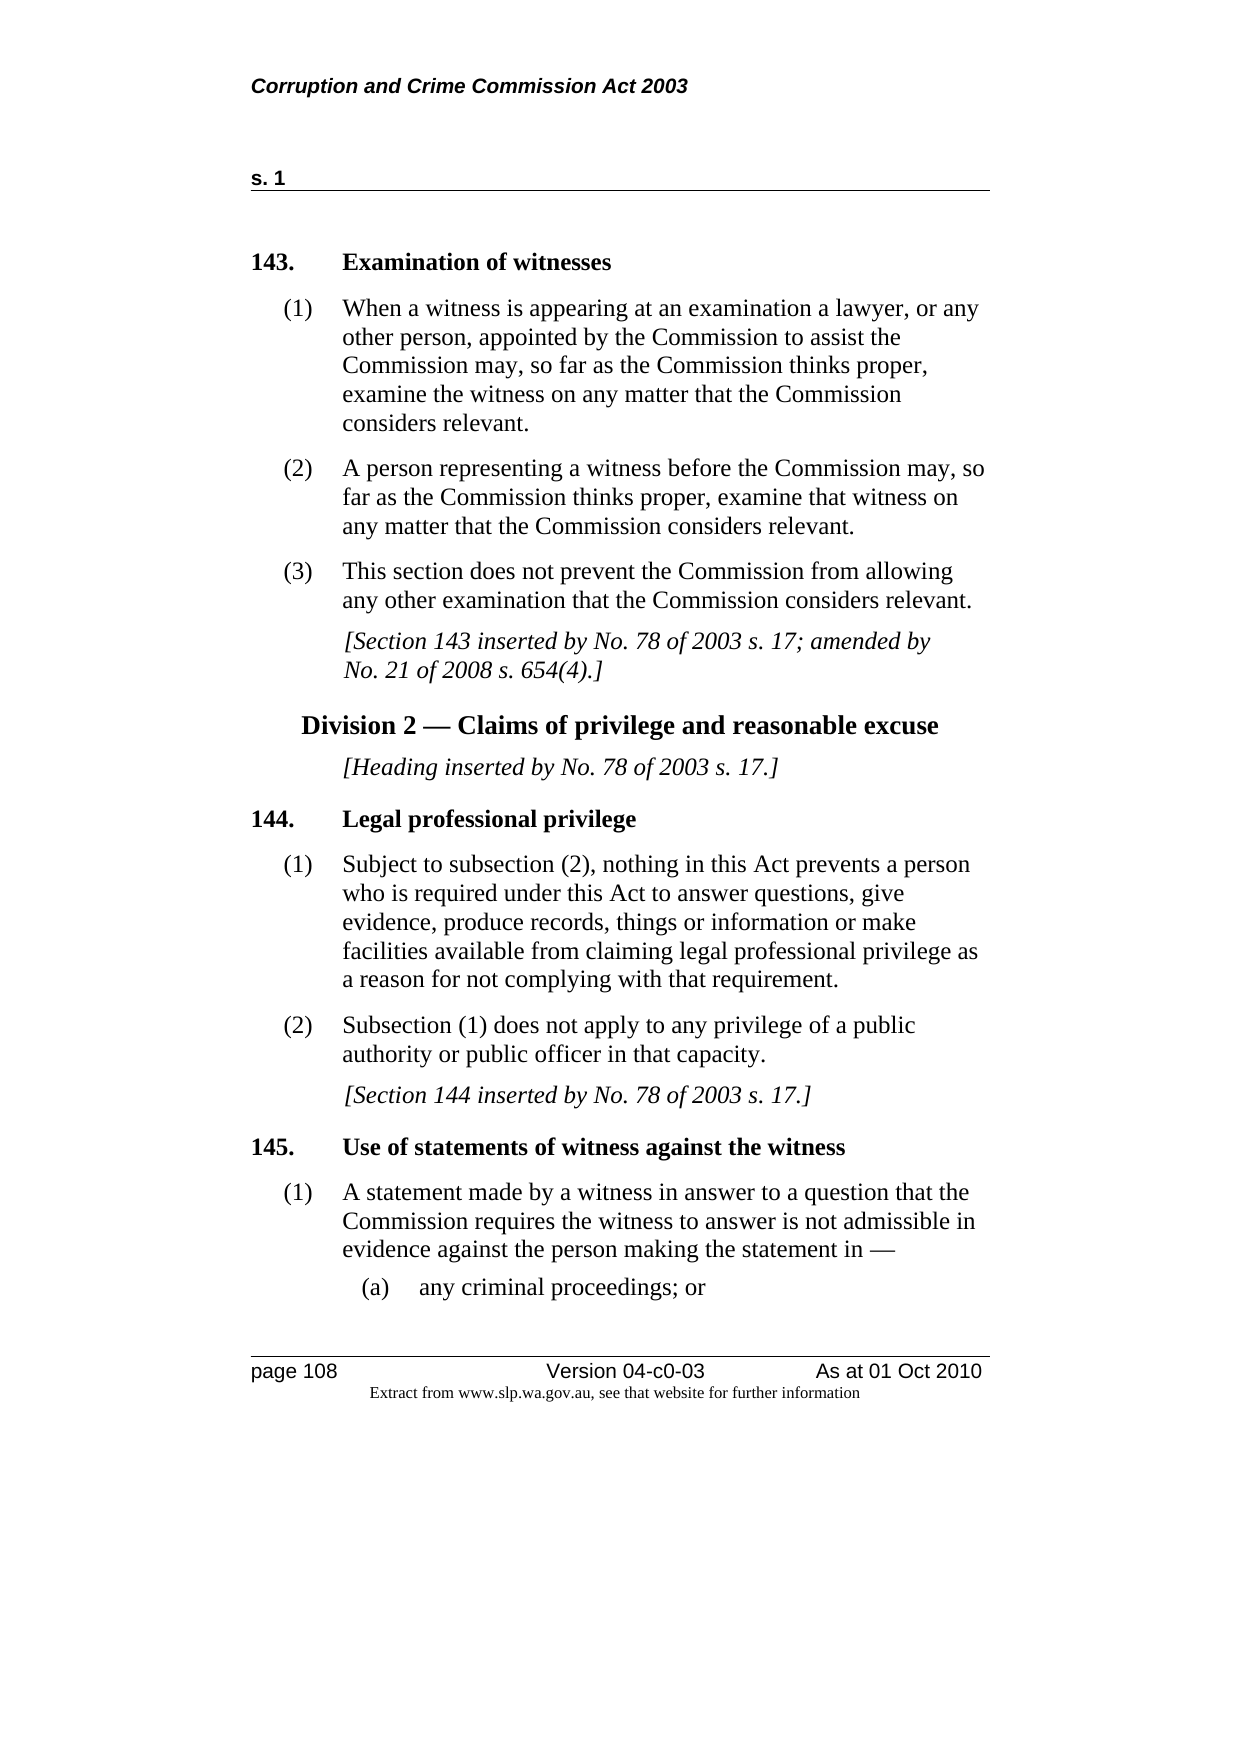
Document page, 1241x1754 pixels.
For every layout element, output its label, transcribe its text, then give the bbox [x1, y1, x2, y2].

text (1) A statement made by a witness in answer to a question that the Commission requires the witness to answer is not admissible in evidence against the person making the statement in — [251, 1177, 990, 1263]
subtitle 145. Use of statements of witness against the witness [251, 1132, 990, 1160]
text (2) A person representing a witness before the Commission may, so far as the Commission thinks proper, examine that witness on any matter that the Commission considers relevant. [251, 453, 990, 539]
text (1) When a witness is appearing at an examination a lawyer, or any other person, appointed by the Commission to assist the Commission may, so far as the Commission thinks proper, examine the witness on any matter that the Commission considers relevant. [251, 293, 990, 437]
text (2) Subsection (1) does not apply to any privilege of a public authority or public officer in that capacity. [251, 1010, 990, 1067]
subtitle Division 2 — Claims of privilege and reasonable excuse [251, 709, 990, 740]
subtitle 144. Legal professional privilege [251, 804, 990, 833]
subtitle [Heading inserted by No. 78 of 2003 s. 17.] [251, 752, 990, 781]
text (3) This section does not prevent the Commission from allowing any other examination that the Commission considers relevant. [251, 556, 990, 614]
subtitle 143. Examination of witnesses [251, 247, 990, 276]
text [Section 144 inserted by No. 78 of 2003 s. 17.] [251, 1080, 990, 1109]
text (1) Subject to subsection (2), nothing in this Act prevents a person who is required under this Act to answer questions, give evidence, produce records, things or information or make facilities available from claiming legal professional privilege as a reason for not complying with that requirement. [251, 849, 990, 993]
text (a) any criminal proceedings; or [251, 1272, 990, 1300]
text [Section 143 inserted by No. 78 of 2003 s. 17; amended by No. 21 of 2008 s. 654(4).] [251, 626, 990, 684]
